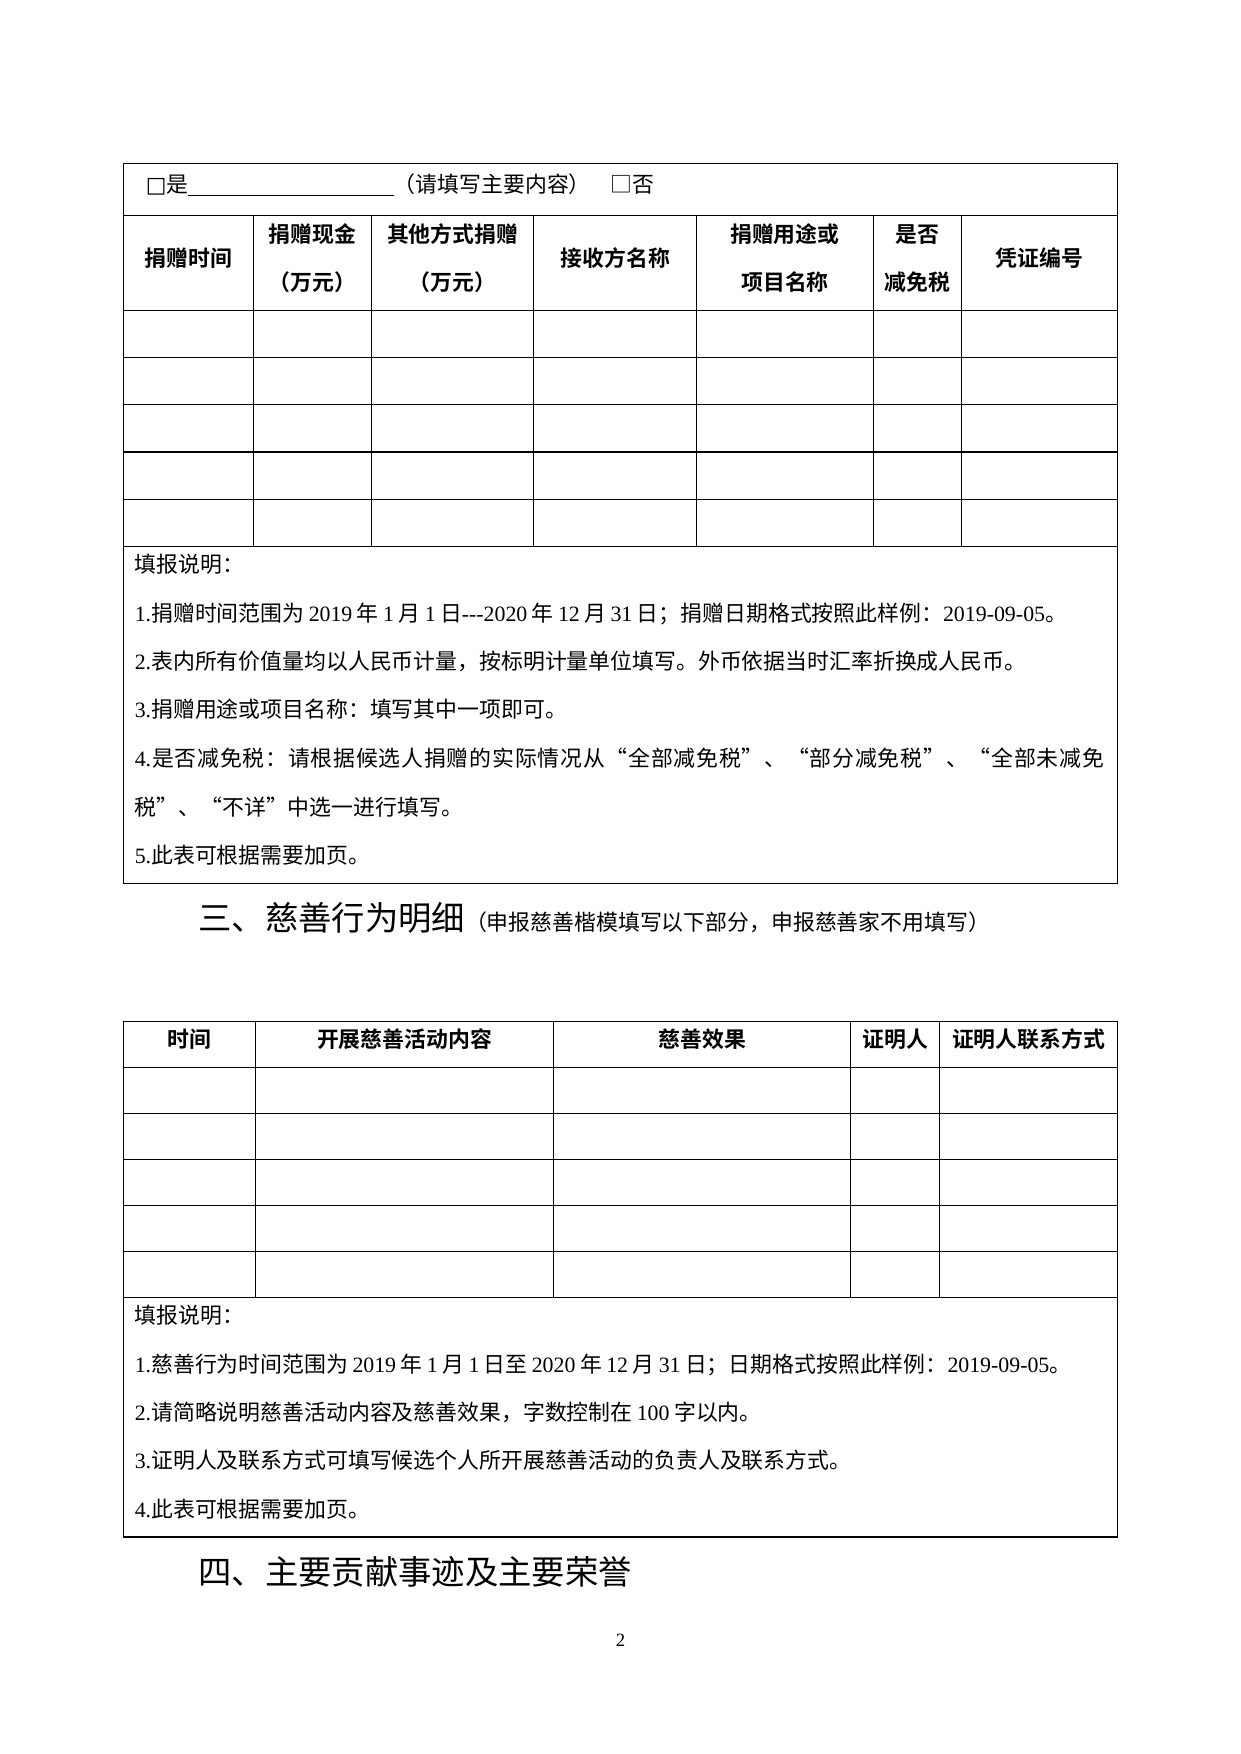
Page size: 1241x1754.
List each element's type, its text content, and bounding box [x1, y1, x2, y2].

table_cell [124, 1206, 255, 1251]
table_cell 凭证编号 [962, 216, 1117, 309]
table_cell [372, 311, 533, 357]
table_cell [124, 1068, 255, 1113]
table_cell [372, 358, 533, 404]
table_cell [962, 405, 1117, 451]
table_cell [851, 1068, 939, 1113]
table_cell [874, 500, 961, 546]
table_cell [697, 405, 873, 451]
table_cell 其他方式捐赠 （万元） [372, 216, 533, 309]
table_cell [124, 405, 253, 451]
table_cell [554, 1252, 850, 1297]
table_cell [697, 500, 873, 546]
text 四、主要贡献事迹及主要荣誉 [131, 1538, 1109, 1602]
table_cell [372, 453, 533, 499]
table_cell [851, 1160, 939, 1205]
table_cell [256, 1252, 553, 1297]
table_cell [554, 1206, 850, 1251]
table_cell [124, 453, 253, 499]
table_cell [534, 500, 696, 546]
table_cell [124, 1160, 255, 1205]
table_header 证明人联系方式 [940, 1022, 1117, 1067]
table_cell [962, 500, 1117, 546]
table_cell [254, 311, 371, 357]
table_cell [940, 1160, 1117, 1205]
table_cell [534, 358, 696, 404]
table_cell [940, 1252, 1117, 1297]
table_header 慈善效果 [554, 1022, 850, 1067]
table_cell [534, 405, 696, 451]
table_cell [124, 358, 253, 404]
table_cell [874, 311, 961, 357]
table_cell [697, 453, 873, 499]
table_cell [554, 1068, 850, 1113]
table_header 证明人 [851, 1022, 939, 1067]
table_cell [962, 311, 1117, 357]
table_cell [874, 405, 961, 451]
table_cell [256, 1114, 553, 1159]
table_cell [962, 358, 1117, 404]
table_cell 填报说明： 1.捐赠时间范围为2019年1月1日---2020年12月31日；捐赠日期格式按照此样例：2019-09-05。 2.表内所有价值量均以人民币计量，按标明计量单位填写。外币依据当时汇率折换成人民币。 3.捐赠用途或项目名称：填写其中一项即可。 4.是否减免税：请根据候选人捐赠的实际情况从“全部减免税”、“部分减免税”、“全部未减免税”、“不详”中选一进行填写。 5.此表可根据需要加页。 [124, 547, 1117, 882]
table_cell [124, 164, 1117, 215]
table_cell [962, 453, 1117, 499]
table_cell 接收方名称 [534, 216, 696, 309]
table_header 开展慈善活动内容 [256, 1022, 553, 1067]
table_cell [851, 1252, 939, 1297]
table_cell 是否 减免税 [874, 216, 961, 309]
table_cell [124, 1252, 255, 1297]
text 三、慈善行为明细（申报慈善楷模填写以下部分，申报慈善家不用填写） [131, 884, 1109, 948]
table_cell [124, 500, 253, 546]
table_cell [256, 1160, 553, 1205]
table_cell [554, 1114, 850, 1159]
table_cell [254, 500, 371, 546]
table_cell [874, 358, 961, 404]
table_cell [124, 1114, 255, 1159]
table_cell [256, 1068, 553, 1113]
table_cell [940, 1206, 1117, 1251]
table_cell 填报说明： 1.慈善行为时间范围为2019年1月1日至2020年12月31日；日期格式按照此样例：2019-09-05。 2.请简略说明慈善活动内容及慈善效果，字数控制在100字以内。 3.证明人及联系方式可填写候选个人所开展慈善活动的负责人及联系方式。 4.此表可根据需要加页。 [124, 1298, 1117, 1536]
table_cell [851, 1206, 939, 1251]
table_cell 捐赠时间 [124, 216, 253, 309]
table_cell [534, 453, 696, 499]
table_cell 捐赠现金 （万元） [254, 216, 371, 309]
table_cell [534, 311, 696, 357]
table_cell [940, 1068, 1117, 1113]
table_cell [874, 453, 961, 499]
table_cell [554, 1160, 850, 1205]
table_cell [254, 358, 371, 404]
table_cell [254, 453, 371, 499]
table_cell [372, 405, 533, 451]
table_cell [372, 500, 533, 546]
table_cell [254, 405, 371, 451]
table_header 时间 [124, 1022, 255, 1067]
table_cell [851, 1114, 939, 1159]
table_cell [697, 311, 873, 357]
table_cell [697, 358, 873, 404]
table_cell 捐赠用途或 项目名称 [697, 216, 873, 309]
table_cell [124, 311, 253, 357]
table_cell [256, 1206, 553, 1251]
table_cell [940, 1114, 1117, 1159]
